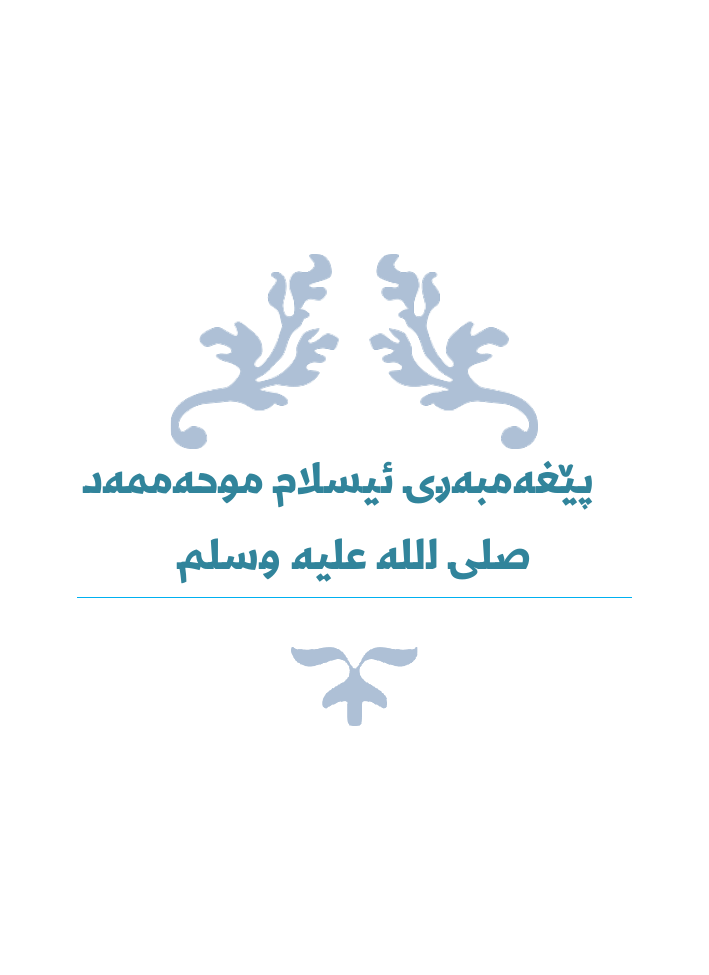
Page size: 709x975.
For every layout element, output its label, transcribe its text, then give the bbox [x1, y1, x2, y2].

picture [291, 647, 418, 726]
title پێغەمبەری ئیسلام موحەممەد صلى الله عليه وسلم [77, 445, 632, 597]
picture [170, 254, 538, 449]
